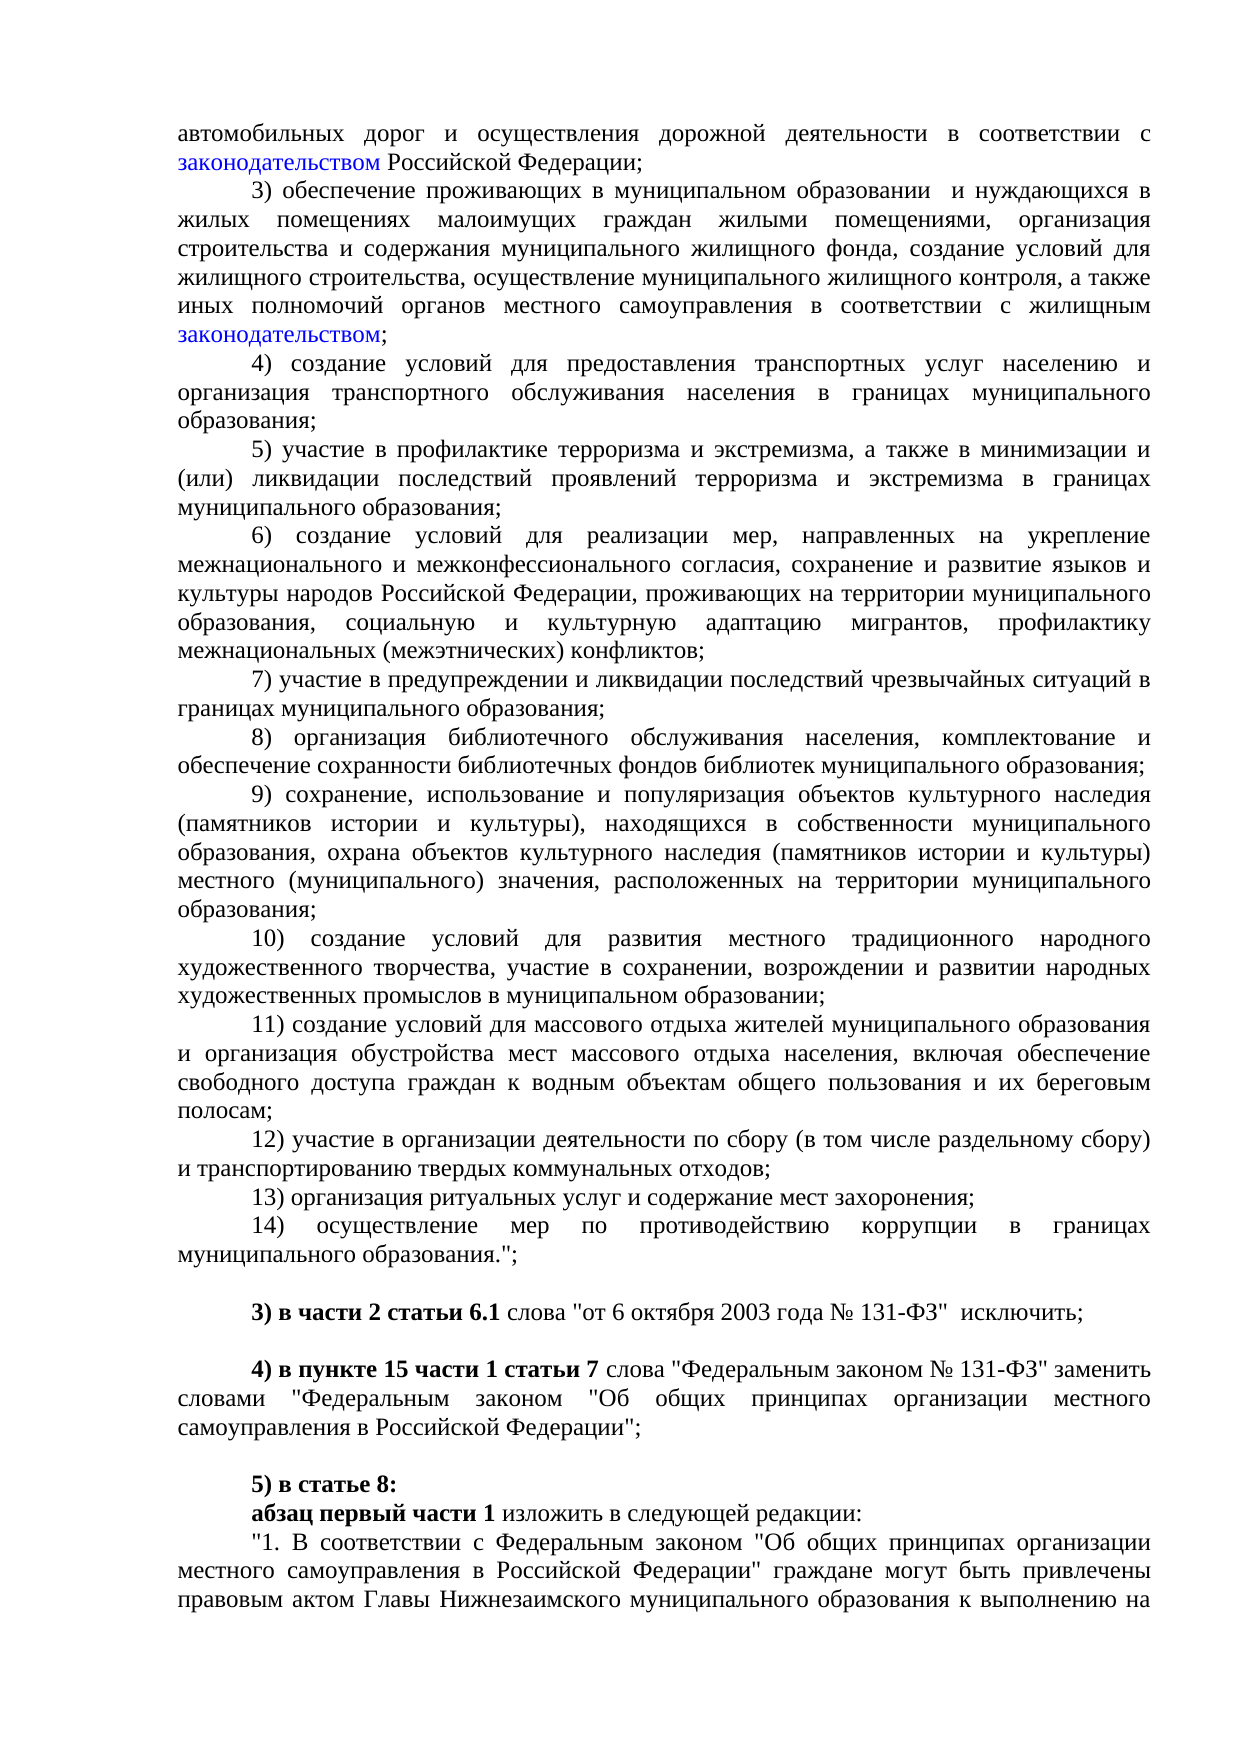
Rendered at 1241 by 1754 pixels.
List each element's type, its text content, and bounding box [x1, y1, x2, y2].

text 12) участие в организации деятельности по сбору (в том числе раздельному сбору) и транспортированию твердых коммунальных отходов; [177, 1124, 1152, 1182]
text 3) обеспечение проживающих в муниципальном образовании и нуждающихся в жилых помещениях малоимущих граждан жилыми помещениями, организация строительства и содержания муниципального жилищного фонда, создание условий для жилищного строительства, осуществление муниципального жилищного контроля, а также иных полномочий органов местного самоуправления в соответствии с жилищным законодательством; [177, 176, 1152, 348]
text 8) организация библиотечного обслуживания населения, комплектование и обеспечение сохранности библиотечных фондов библиотек муниципального образования; [177, 722, 1152, 779]
text 9) сохранение, использование и популяризация объектов культурного наследия (памятников истории и культуры), находящихся в собственности муниципального образования, охрана объектов культурного наследия (памятников истории и культуры) местного (муниципального) значения, расположенных на территории муниципального образования; [177, 779, 1152, 923]
text 14) осуществление мер по противодействию коррупции в границах муниципального образования."; [177, 1211, 1152, 1268]
text 5) участие в профилактике терроризма и экстремизма, а также в минимизации и (или) ликвидации последствий проявлений терроризма и экстремизма в границах муниципального образования; [177, 434, 1152, 521]
text 7) участие в предупреждении и ликвидации последствий чрезвычайных ситуаций в границах муниципального образования; [177, 664, 1152, 722]
text 13) организация ритуальных услуг и содержание мест захоронения; [177, 1182, 1152, 1211]
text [177, 1527, 1152, 1613]
text 4) в пункте 15 части 1 статьи 7 слова "Федеральным законом № 131-ФЗ" заменить словами "Федеральным законом "Об общих принципах организации местного самоуправления в Российской Федерации"; [177, 1354, 1152, 1441]
text 5) в статье 8: [177, 1469, 1152, 1498]
text 11) создание условий для массового отдыха жителей муниципального образования и организация обустройства мест массового отдыха населения, включая обеспечение свободного доступа граждан к водным объектам общего пользования и их береговым полосам; [177, 1009, 1152, 1124]
text 3) в части 2 статьи 6.1 слова "от 6 октября 2003 года № 131-ФЗ" исключить; [177, 1297, 1152, 1326]
text 6) создание условий для реализации мер, направленных на укрепление межнационального и межконфессионального согласия, сохранение и развитие языков и культуры народов Российской Федерации, проживающих на территории муниципального образования, социальную и культурную адаптацию мигрантов, профилактику межнациональных (межэтнических) конфликтов; [177, 521, 1152, 664]
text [177, 118, 1152, 176]
text 4) создание условий для предоставления транспортных услуг населению и организация транспортного обслуживания населения в границах муниципального образования; [177, 348, 1152, 434]
text 10) создание условий для развития местного традиционного народного художественного творчества, участие в сохранении, возрождении и развитии народных художественных промыслов в муниципальном образовании; [177, 923, 1152, 1009]
text абзац первый части 1 изложить в следующей редакции: [177, 1498, 1152, 1527]
